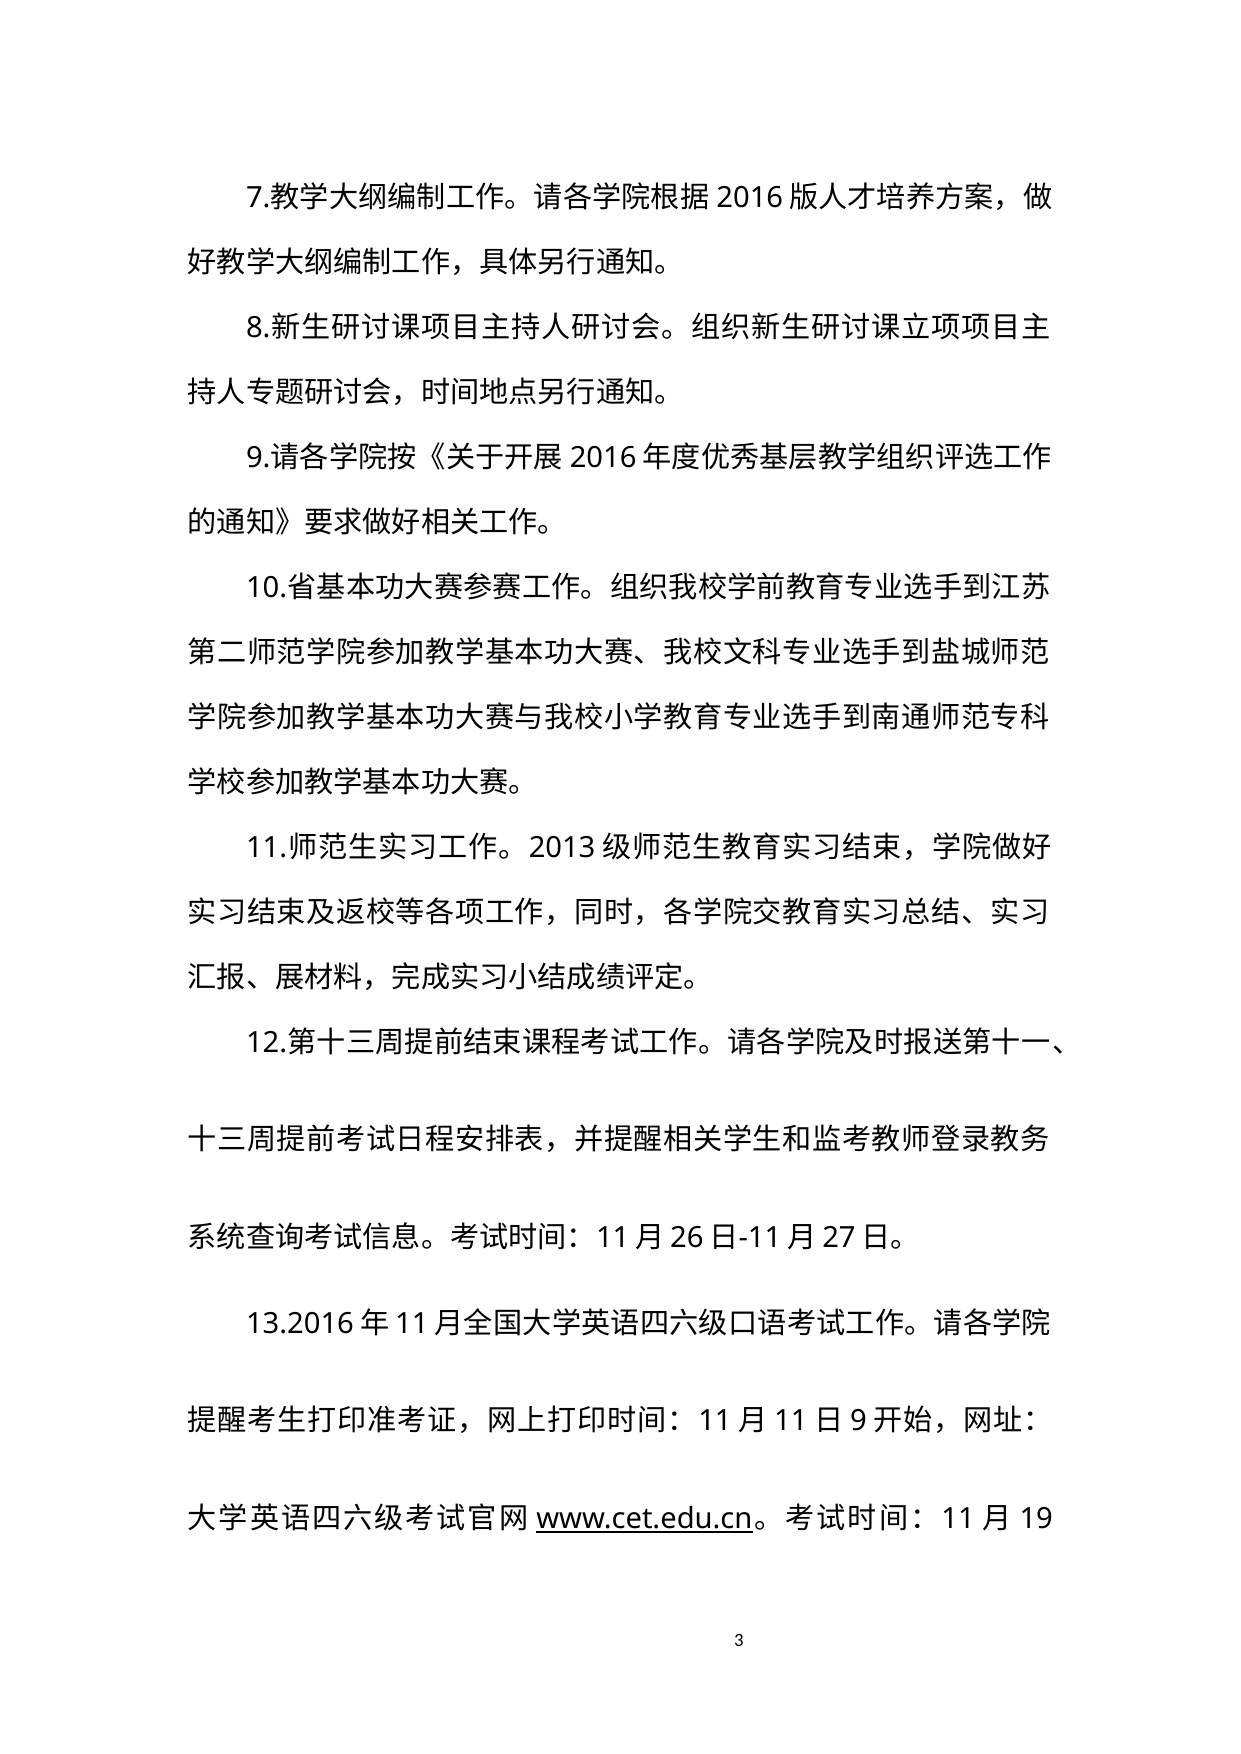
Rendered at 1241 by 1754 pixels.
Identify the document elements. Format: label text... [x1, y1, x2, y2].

text 8.新生研讨课项目主持人研讨会。组织新生研讨课立项项目主持人专题研讨会，时间地点另行通知。 [187, 292, 1053, 422]
text 7.教学大纲编制工作。请各学院根据2016版人才培养方案，做好教学大纲编制工作，具体另行通知。 [187, 162, 1053, 292]
text 10.省基本功大赛参赛工作。组织我校学前教育专业选手到江苏第二师范学院参加教学基本功大赛、我校文科专业选手到盐城师范学院参加教学基本功大赛与我校小学教育专业选手到南通师范专科学校参加教学基本功大赛。 [187, 552, 1053, 812]
text 11.师范生实习工作。2013级师范生教育实习结束，学院做好实习结束及返校等各项工作，同时，各学院交教育实习总结、实习汇报、展材料，完成实习小结成绩评定。 [187, 812, 1053, 1007]
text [187, 1288, 1053, 1548]
text 9.请各学院按《关于开展2016年度优秀基层教学组织评选工作的通知》要求做好相关工作。 [187, 422, 1053, 552]
text 12.第十三周提前结束课程考试工作。请各学院及时报送第十一、十三周提前考试日程安排表，并提醒相关学生和监考教师登录教务系统查询考试信息。考试时间：11月26日-11月27日。 [187, 1007, 1053, 1267]
